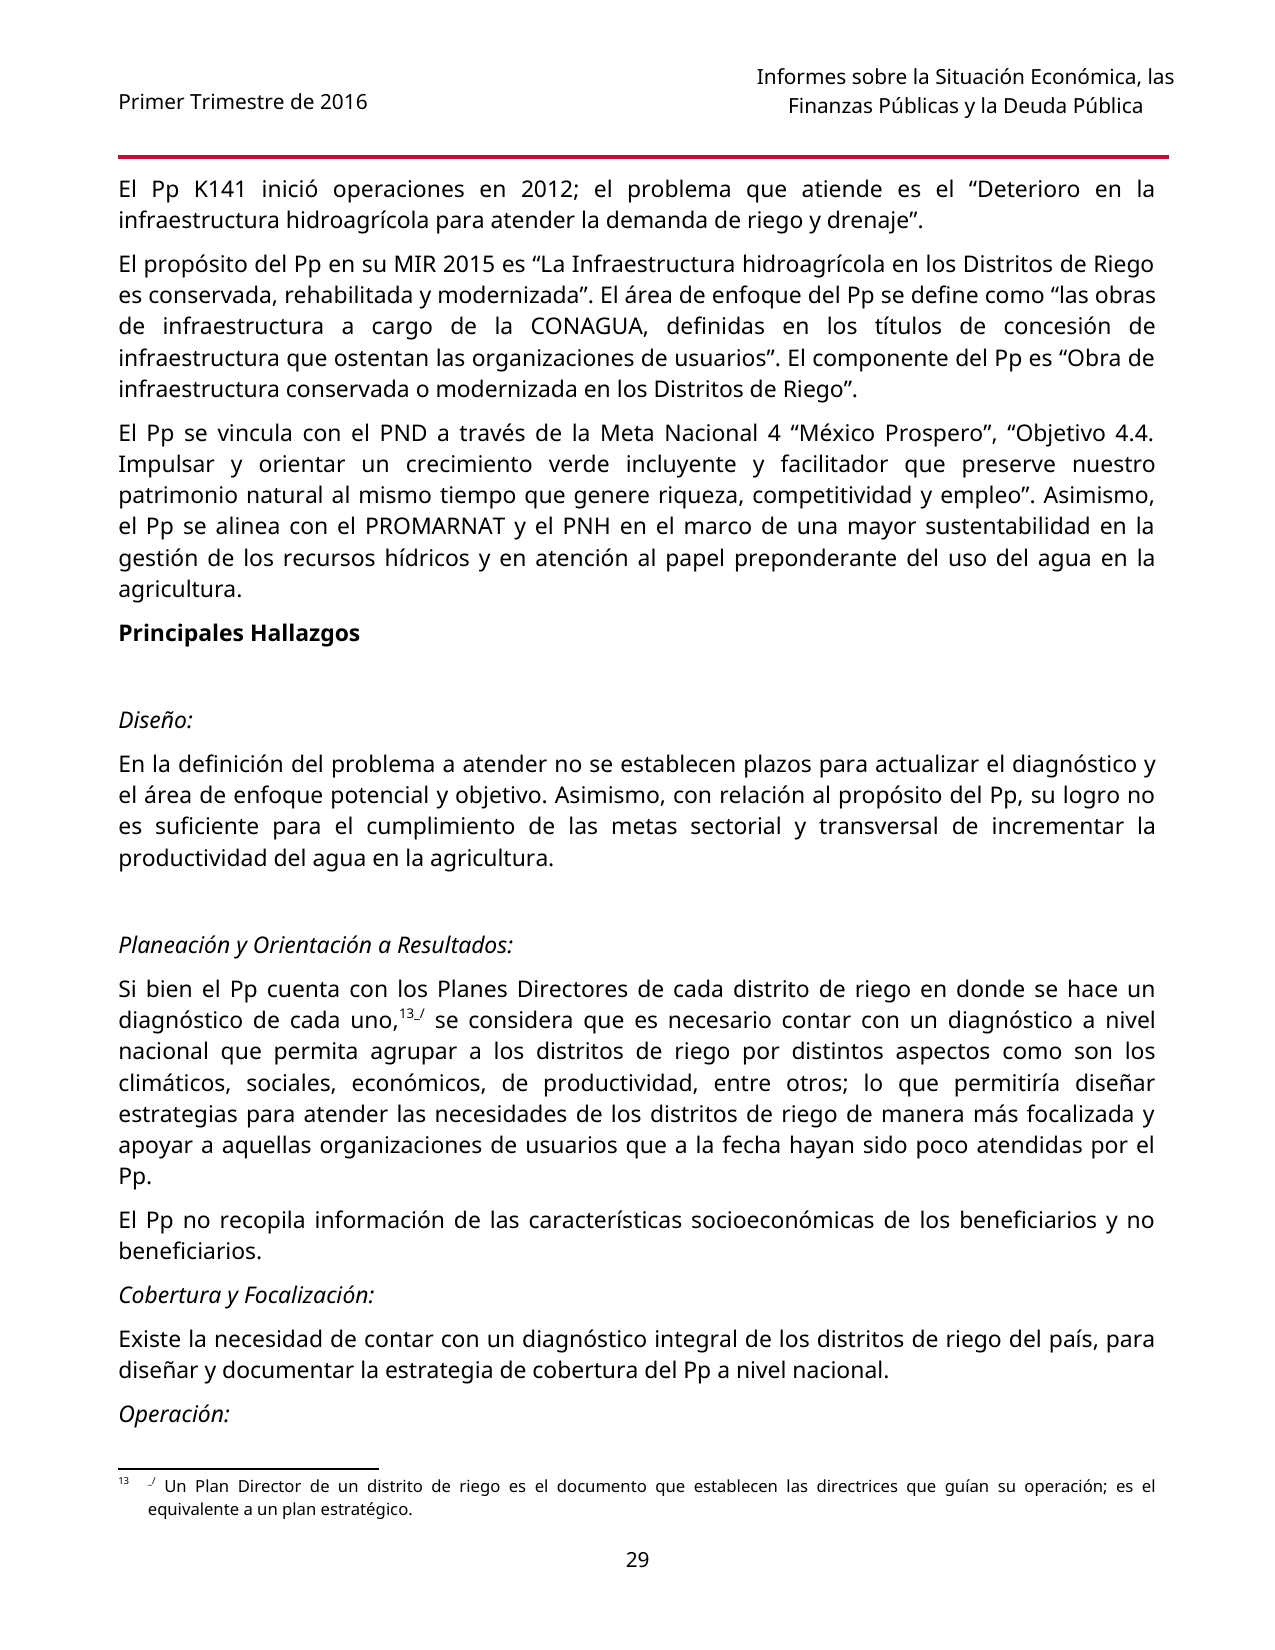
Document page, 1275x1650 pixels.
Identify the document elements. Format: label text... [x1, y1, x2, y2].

text Operación: [118, 1398, 1157, 1429]
text Diseño: [118, 704, 1157, 735]
text El Pp K141 inició operaciones en 2012; el problema que atiende es el “Deterioro en la infraestructura hidroagrícola para atender la demanda de riego y drenaje”. [118, 173, 1157, 235]
text En la definición del problema a atender no se establecen plazos para actualizar el diagnóstico y el área de enfoque potencial y objetivo. Asimismo, con relación al propósito del Pp, su logro no es suficiente para el cumplimiento de las metas sectorial y transversal de incrementar la productividad del agua en la agricultura. [118, 748, 1157, 873]
text Si bien el Pp cuenta con los Planes Directores de cada distrito de riego en donde se hace un diagnóstico de cada uno,_/ se considera que es necesario contar con un diagnóstico a nivel nacional que permita agrupar a los distritos de riego por distintos aspectos como son los climáticos, sociales, económicos, de productividad, entre otros; lo que permitiría diseñar estrategias para atender las necesidades de los distritos de riego de manera más focalizada y apoyar a aquellas organizaciones de usuarios que a la fecha hayan sido poco atendidas por el Pp. [118, 973, 1157, 1192]
text El Pp se vincula con el PND a través de la Meta Nacional 4 “México Prospero”, “Objetivo 4.4. Impulsar y orientar un crecimiento verde incluyente y facilitador que preserve nuestro patrimonio natural al mismo tiempo que genere riqueza, competitividad y empleo”. Asimismo, el Pp se alinea con el PROMARNAT y el PNH en el marco de una mayor sustentabilidad en la gestión de los recursos hídricos y en atención al papel preponderante del uso del agua en la agricultura. [118, 417, 1157, 604]
text Existe la necesidad de contar con un diagnóstico integral de los distritos de riego del país, para diseñar y documentar la estrategia de cobertura del Pp a nivel nacional. [118, 1323, 1157, 1385]
text Planeación y Orientación a Resultados: [118, 929, 1157, 960]
text Principales Hallazgos [118, 617, 1157, 648]
text Cobertura y Focalización: [118, 1279, 1157, 1310]
text El propósito del Pp en su MIR 2015 es “La Infraestructura hidroagrícola en los Distritos de Riego es conservada, rehabilitada y modernizada”. El área de enfoque del Pp se define como “las obras de infraestructura a cargo de la CONAGUA, definidas en los títulos de concesión de infraestructura que ostentan las organizaciones de usuarios”. El componente del Pp es “Obra de infraestructura conservada o modernizada en los Distritos de Riego”. [118, 248, 1157, 404]
text El Pp no recopila información de las características socioeconómicas de los beneficiarios y no beneficiarios. [118, 1204, 1157, 1267]
